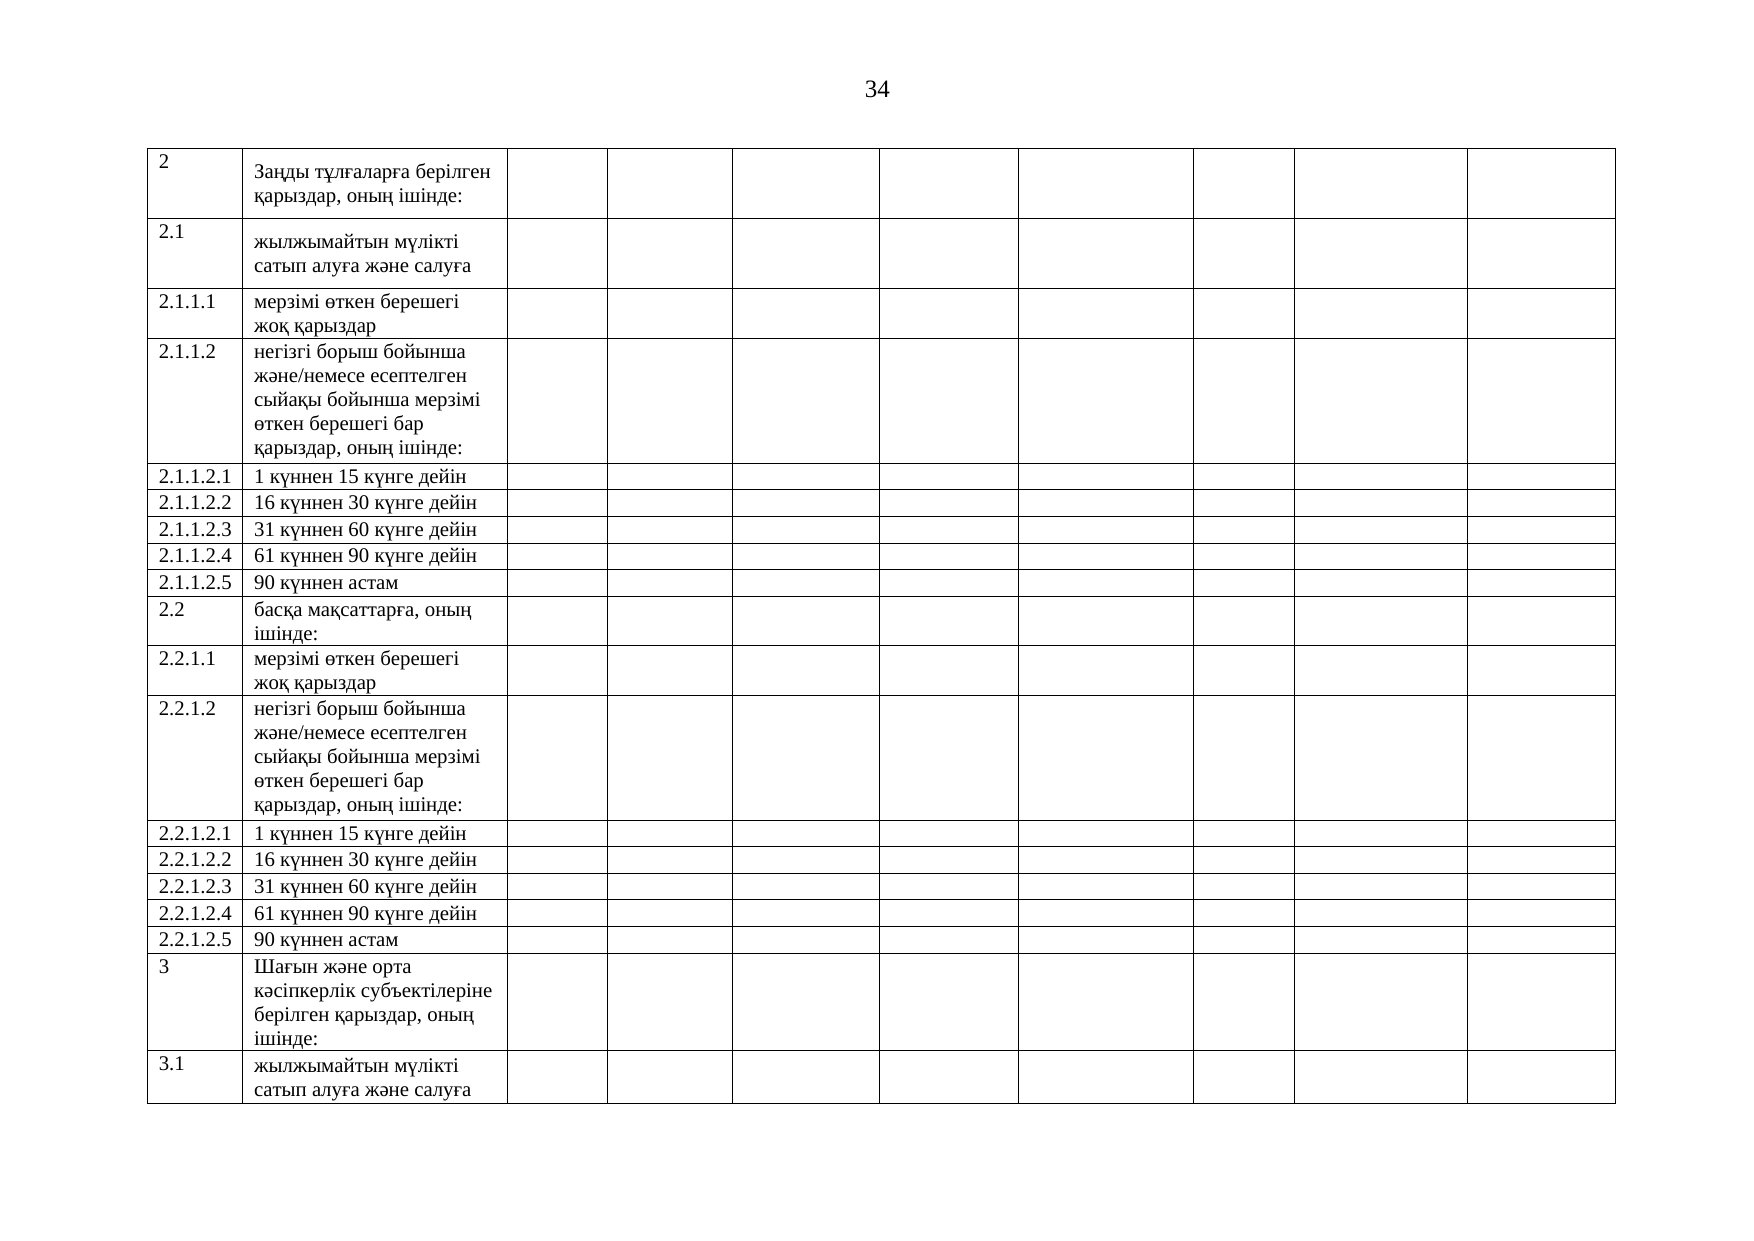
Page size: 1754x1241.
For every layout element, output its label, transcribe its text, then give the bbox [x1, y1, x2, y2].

table_cell [1194, 821, 1294, 846]
table_cell [1468, 821, 1615, 846]
table_cell [1019, 544, 1193, 569]
table_cell 2.2.1.2.3 [148, 874, 242, 899]
table_cell [608, 874, 732, 899]
table_cell [1194, 847, 1294, 873]
table_cell 3 [148, 954, 242, 1050]
table_cell [1295, 847, 1467, 873]
table_cell [1019, 1051, 1193, 1103]
table_cell 2.2.1.2.1 [148, 821, 242, 846]
table_cell 2.2.1.2.4 [148, 900, 242, 926]
table_cell [1295, 954, 1467, 1050]
table_cell негiзгi борыш бойынша және/немесе есептелген сыйақы бойынша мерзiмi өткен берешегi бар қарыздар, оның iшiнде: [243, 696, 507, 820]
table_cell [1019, 597, 1193, 645]
table_cell [1468, 954, 1615, 1050]
table_cell [1019, 149, 1193, 218]
table_cell [1468, 597, 1615, 645]
table_cell [880, 696, 1018, 820]
table_cell [1295, 339, 1467, 463]
table_cell [508, 954, 607, 1050]
table_cell [1468, 927, 1615, 952]
table_cell 2.1.1.2.4 [148, 544, 242, 569]
table_cell 2 [148, 149, 242, 218]
table_cell [508, 544, 607, 569]
table_cell [1019, 339, 1193, 463]
table_cell [733, 339, 879, 463]
table_cell [1468, 490, 1615, 516]
table_cell [608, 821, 732, 846]
table_cell [1019, 696, 1193, 820]
table_cell [880, 517, 1018, 542]
table_cell [608, 219, 732, 288]
table_cell [1194, 1051, 1294, 1103]
table_cell [880, 874, 1018, 899]
table_cell [508, 900, 607, 926]
table_cell [508, 570, 607, 596]
table_cell [733, 696, 879, 820]
table_cell 2.2.1.1 [148, 646, 242, 695]
table_cell [1295, 821, 1467, 846]
table_cell 16 күннен 30 күнге дейiн [243, 847, 507, 873]
table_cell [880, 219, 1018, 288]
table_cell [1019, 954, 1193, 1050]
table_cell Шағын және орта кәсiпкерлiк субъектiлерiне берiлген қарыздар, оның iшiнде: [243, 954, 507, 1050]
table_cell жылжымайтын мүлікті сатып алуға және салуға [243, 1051, 507, 1103]
table_cell [1468, 1051, 1615, 1103]
table_cell [508, 1051, 607, 1103]
table_cell 1 күннен 15 күнге дейiн [243, 821, 507, 846]
table_cell [733, 847, 879, 873]
table_cell [1019, 821, 1193, 846]
table_cell [1019, 570, 1193, 596]
table_cell 2.1.1.2.5 [148, 570, 242, 596]
table_cell [608, 900, 732, 926]
table_cell [508, 646, 607, 695]
table_cell [880, 289, 1018, 338]
table_cell [1468, 339, 1615, 463]
table_cell [1295, 464, 1467, 489]
table_cell 3.1 [148, 1051, 242, 1103]
table_cell [1295, 900, 1467, 926]
table_cell [1194, 339, 1294, 463]
table_cell [1194, 900, 1294, 926]
table_cell [1468, 149, 1615, 218]
table_cell [733, 821, 879, 846]
table_cell [733, 900, 879, 926]
table_cell [608, 847, 732, 873]
table_cell [508, 927, 607, 952]
table_cell жылжымайтын мүлікті сатып алуға және салуға [243, 219, 507, 288]
table_cell [1019, 289, 1193, 338]
table_cell [880, 339, 1018, 463]
table_cell 2.1.1.2.1 [148, 464, 242, 489]
table_cell [608, 954, 732, 1050]
table_cell [1019, 900, 1193, 926]
table_cell [733, 570, 879, 596]
table_cell [733, 544, 879, 569]
table_cell 2.1.1.2 [148, 339, 242, 463]
table_cell [508, 847, 607, 873]
table_cell [1019, 646, 1193, 695]
table_cell [880, 646, 1018, 695]
table_cell 90 күннен астам [243, 570, 507, 596]
table_cell [1468, 464, 1615, 489]
table_cell [508, 149, 607, 218]
table_cell [1295, 646, 1467, 695]
table_cell 31 күннен 60 күнге дейiн [243, 517, 507, 542]
table_cell [508, 219, 607, 288]
table_cell [880, 954, 1018, 1050]
table_cell [733, 954, 879, 1050]
table_cell [608, 1051, 732, 1103]
table_cell Заңды тұлғаларға берiлген қарыздар, оның iшiнде: [243, 149, 507, 218]
table_cell [733, 149, 879, 218]
table_cell [880, 544, 1018, 569]
table_cell [1295, 927, 1467, 952]
table_cell [608, 927, 732, 952]
table_cell [880, 490, 1018, 516]
table_cell [1468, 517, 1615, 542]
table_cell [1194, 517, 1294, 542]
table_cell [733, 219, 879, 288]
table_cell [1468, 900, 1615, 926]
table_cell [1019, 517, 1193, 542]
table_cell [508, 490, 607, 516]
table_cell [733, 490, 879, 516]
table_cell [1468, 570, 1615, 596]
table_cell [880, 570, 1018, 596]
table_cell [1194, 927, 1294, 952]
table_cell [1194, 464, 1294, 489]
table_cell [508, 696, 607, 820]
table_cell 2.2 [148, 597, 242, 645]
table_cell [1194, 874, 1294, 899]
table_cell [608, 490, 732, 516]
table_cell [508, 464, 607, 489]
table_cell [1468, 696, 1615, 820]
table_cell [880, 1051, 1018, 1103]
table_cell 61 күннен 90 күнге дейiн [243, 544, 507, 569]
table_cell [1468, 646, 1615, 695]
table_cell 2.1.1.1 [148, 289, 242, 338]
table_cell [1194, 597, 1294, 645]
table_cell [733, 874, 879, 899]
table_cell 2.1.1.2.3 [148, 517, 242, 542]
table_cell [243, 339, 507, 463]
table_cell басқа мақсаттарға, оның ішінде: [243, 597, 507, 645]
table_cell [1295, 219, 1467, 288]
table_cell 2.1 [148, 219, 242, 288]
table_cell [880, 597, 1018, 645]
table_cell [880, 927, 1018, 952]
table_cell [1295, 544, 1467, 569]
table_cell [733, 927, 879, 952]
table_cell мерзiмi өткен берешегi жоқ қарыздар [243, 646, 507, 695]
table_cell [608, 517, 732, 542]
table_cell [1295, 149, 1467, 218]
table_cell 2.2.1.2.5 [148, 927, 242, 952]
table_cell [608, 570, 732, 596]
table_cell мерзiмi өткен берешегi жоқ қарыздар [243, 289, 507, 338]
table_cell [1194, 570, 1294, 596]
table_cell [1295, 597, 1467, 645]
table_cell [1194, 544, 1294, 569]
table_cell [1194, 219, 1294, 288]
table_cell [508, 339, 607, 463]
table_cell 2.2.1.2 [148, 696, 242, 820]
table_cell [1194, 646, 1294, 695]
table_cell [508, 517, 607, 542]
table_cell [508, 289, 607, 338]
table_cell [1295, 289, 1467, 338]
table_cell [1019, 874, 1193, 899]
table_cell [1295, 874, 1467, 899]
table_cell [608, 289, 732, 338]
table_cell 2.2.1.2.2 [148, 847, 242, 873]
table_cell [1295, 696, 1467, 820]
table_cell 2.1.1.2.2 [148, 490, 242, 516]
table_cell [508, 821, 607, 846]
table_cell [1468, 544, 1615, 569]
table_cell [608, 149, 732, 218]
table_cell [1019, 490, 1193, 516]
table_cell [1468, 219, 1615, 288]
table_cell [733, 517, 879, 542]
table_cell 90 күннен астам [243, 927, 507, 952]
table_cell [608, 544, 732, 569]
table_cell [733, 464, 879, 489]
table_cell [608, 339, 732, 463]
table_cell 16 күннен 30 күнге дейiн [243, 490, 507, 516]
table_cell [508, 597, 607, 645]
table_cell [1295, 517, 1467, 542]
table_cell [608, 646, 732, 695]
table_cell [1019, 927, 1193, 952]
table_cell [880, 149, 1018, 218]
table_cell [1019, 847, 1193, 873]
table_cell [1194, 954, 1294, 1050]
table_cell [1194, 149, 1294, 218]
table_cell [1295, 490, 1467, 516]
table_cell 1 күннен 15 күнге дейiн [243, 464, 507, 489]
table_cell [1468, 847, 1615, 873]
table_cell [733, 646, 879, 695]
table_cell [1019, 464, 1193, 489]
table_cell [1468, 289, 1615, 338]
table_cell [733, 597, 879, 645]
table_cell 61 күннен 90 күнге дейiн [243, 900, 507, 926]
table_cell [608, 696, 732, 820]
table_cell [608, 597, 732, 645]
table_cell [880, 464, 1018, 489]
table_cell [880, 900, 1018, 926]
table_cell [1295, 1051, 1467, 1103]
table_cell [1468, 874, 1615, 899]
table_cell [880, 821, 1018, 846]
table_cell [608, 464, 732, 489]
table_cell [1194, 696, 1294, 820]
table_cell [1295, 570, 1467, 596]
table_cell [880, 847, 1018, 873]
table_cell [1194, 289, 1294, 338]
table_cell 31 күннен 60 күнге дейiн [243, 874, 507, 899]
table_cell [733, 289, 879, 338]
table_cell [1019, 219, 1193, 288]
table_cell [733, 1051, 879, 1103]
table_cell [508, 874, 607, 899]
table_cell [1194, 490, 1294, 516]
